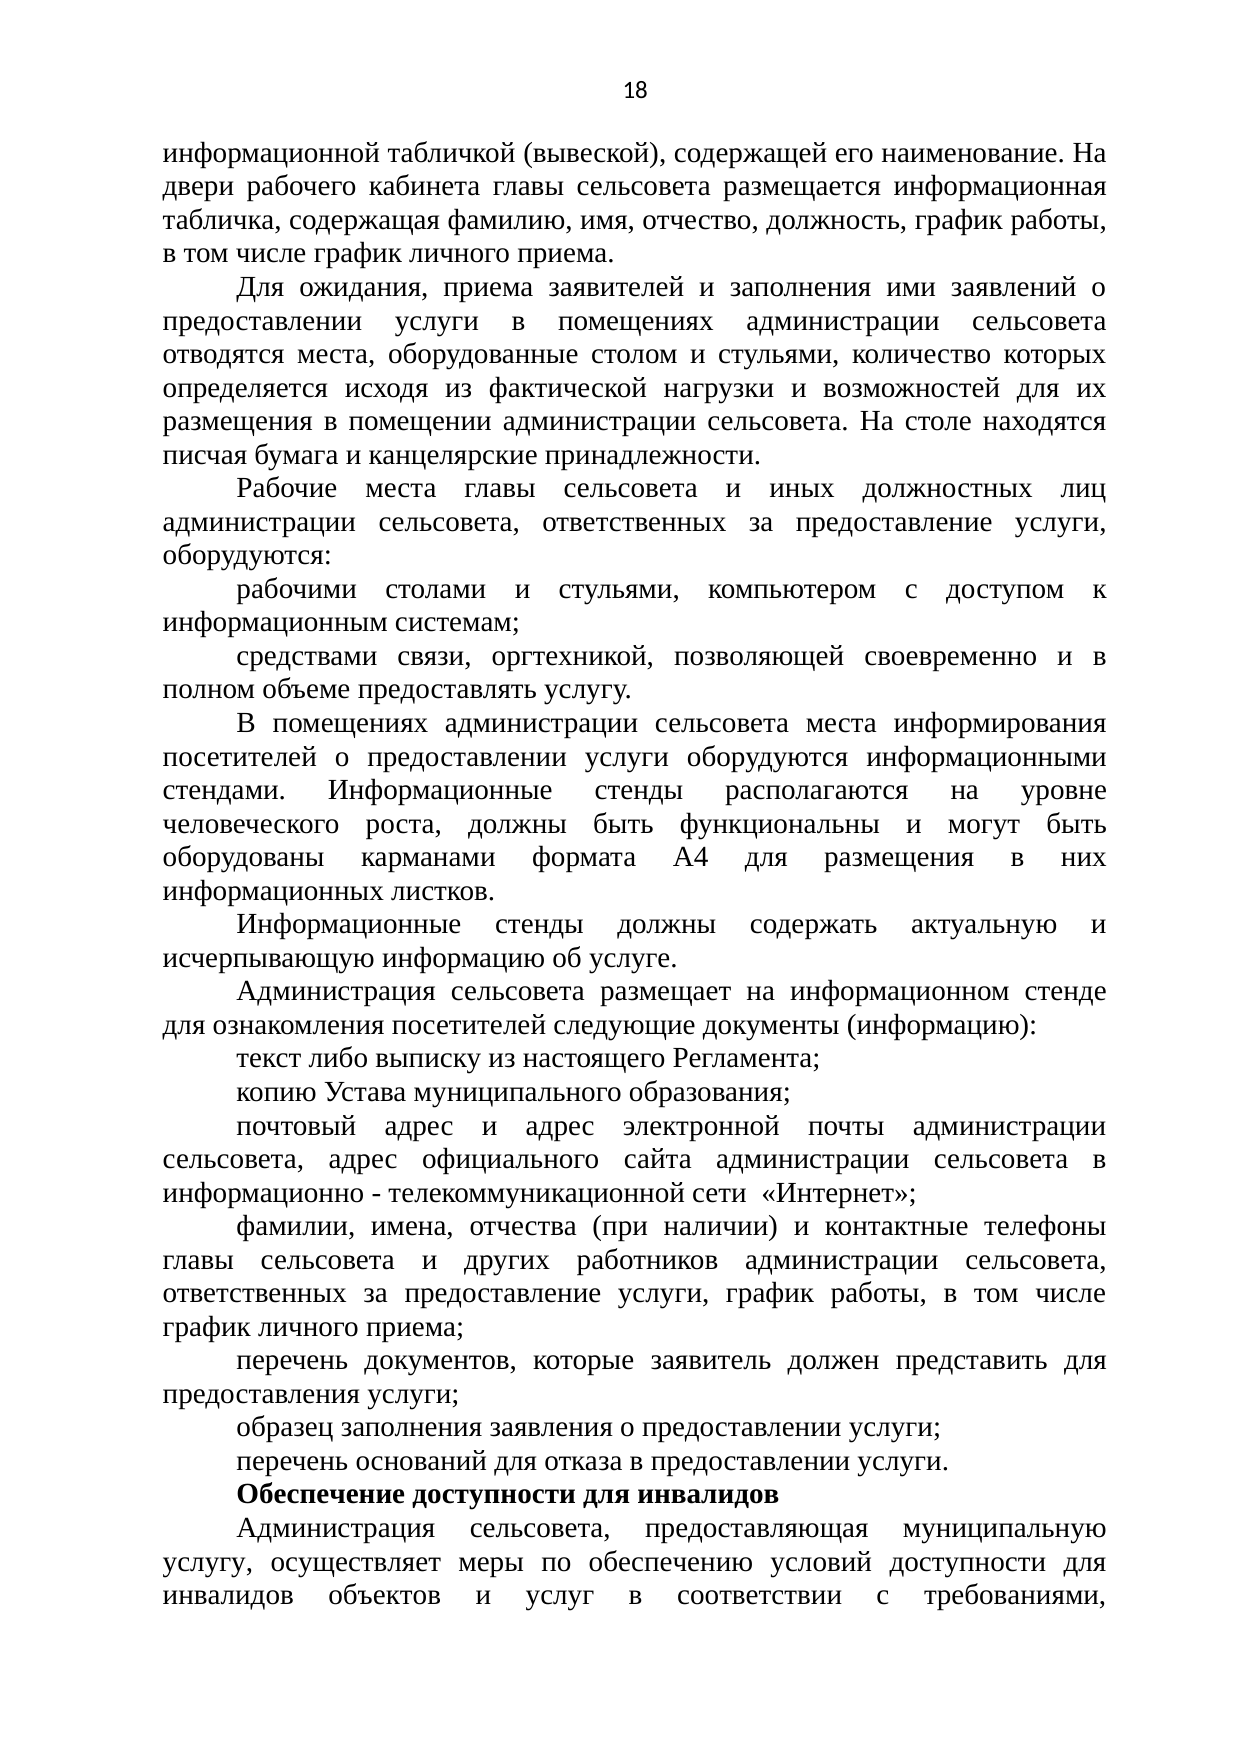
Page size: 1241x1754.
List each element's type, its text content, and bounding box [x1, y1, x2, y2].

text Для ожидания, приема заявителей и заполнения ими заявлений о предоставлении услуги в помещениях администрации сельсовета отводятся места, оборудованные столом и стульями, количество которых определяется исходя из фактической нагрузки и возможностей для их размещения в помещении администрации сельсовета. На столе находятся писчая бумага и канцелярские принадлежности. [162, 269, 1107, 470]
text перечень оснований для отказа в предоставлении услуги. [162, 1443, 1107, 1477]
text средствами связи, оргтехникой, позволяющей своевременно и в полном объеме предоставлять услугу. [162, 638, 1107, 705]
text Обеспечение доступности для инвалидов [162, 1477, 1107, 1510]
text Рабочие места главы сельсовета и иных должностных лиц администрации сельсовета, ответственных за предоставление услуги, оборудуются: [162, 470, 1107, 571]
text образец заполнения заявления о предоставлении услуги; [162, 1409, 1107, 1443]
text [162, 135, 1107, 269]
text Администрация сельсовета размещает на информационном стенде для ознакомления посетителей следующие документы (информацию): [162, 973, 1107, 1041]
text почтовый адрес и адрес электронной почты администрации сельсовета, адрес официального сайта администрации сельсовета в информационно - телекоммуникационной сети «Интернет»; [162, 1108, 1107, 1208]
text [162, 1510, 1107, 1611]
text Информационные стенды должны содержать актуальную и исчерпывающую информацию об услуге. [162, 906, 1107, 973]
text перечень документов, которые заявитель должен представить для предоставления услуги; [162, 1342, 1107, 1409]
text текст либо выписку из настоящего Регламента; [162, 1041, 1107, 1074]
text копию Устава муниципального образования; [162, 1074, 1107, 1108]
text рабочими столами и стульями, компьютером с доступом к информационным системам; [162, 571, 1107, 638]
text В помещениях администрации сельсовета места информирования посетителей о предоставлении услуги оборудуются информационными стендами. Информационные стенды располагаются на уровне человеческого роста, должны быть функциональны и могут быть оборудованы карманами формата А4 для размещения в них информационных листков. [162, 705, 1107, 906]
text фамилии, имена, отчества (при наличии) и контактные телефоны главы сельсовета и других работников администрации сельсовета, ответственных за предоставление услуги, график работы, в том числе график личного приема; [162, 1208, 1107, 1342]
